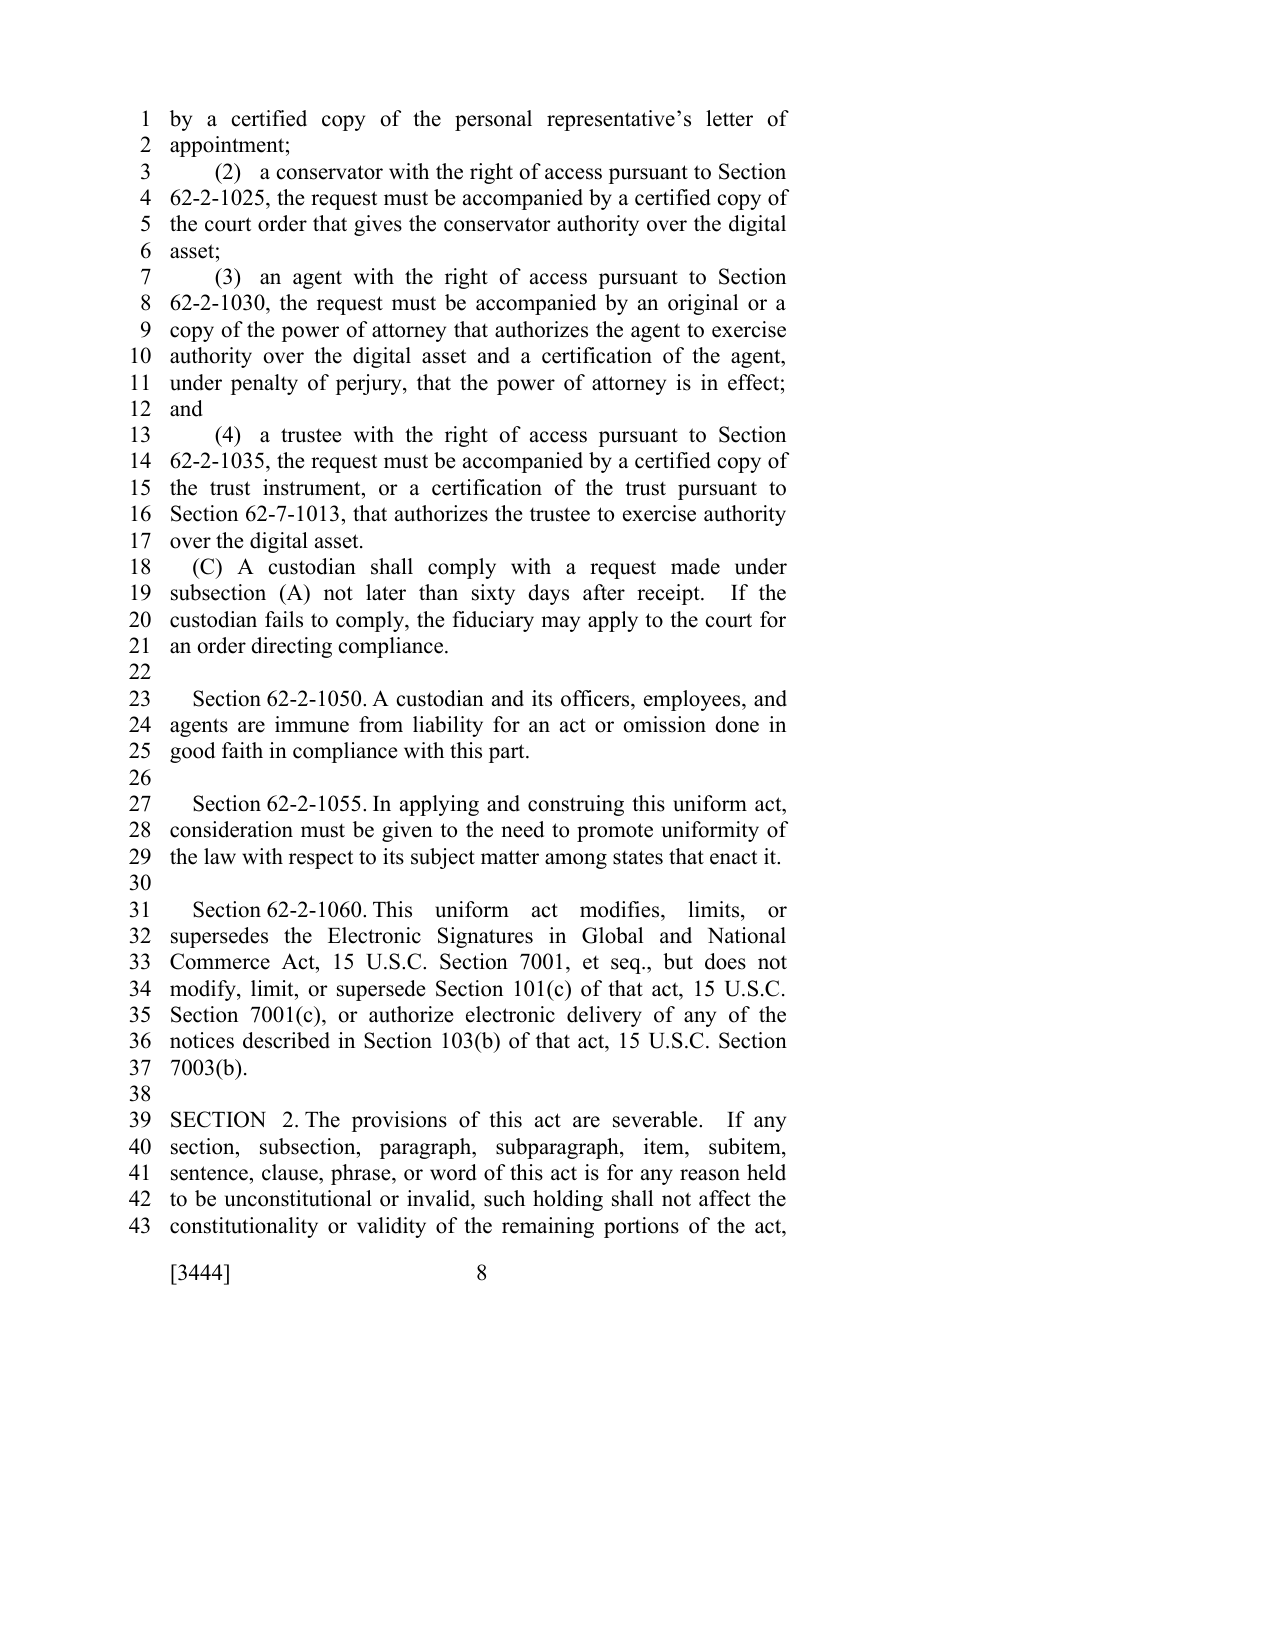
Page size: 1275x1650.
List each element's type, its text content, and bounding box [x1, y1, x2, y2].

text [169, 105, 787, 158]
text (C) A custodian shall comply with a request made under subsection (A) not later than sixty days after receipt. If the custodian fails to comply, the fiduciary may apply to the court for an order directing compliance. [169, 553, 787, 658]
text Section 62-2-1060. This uniform act modifies, limits, or supersedes the Electronic Signatures in Global and National Commerce Act, 15 U.S.C. Section 7001, et seq., but does not modify, limit, or supersede Section 101(c) of that act, 15 U.S.C. Section 7001(c), or authorize electronic delivery of any of the notices described in Section 103(b) of that act, 15 U.S.C. Section 7003(b). [169, 896, 787, 1080]
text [169, 1106, 787, 1238]
text (3) an agent with the right of access pursuant to Section 62-2-1030, the request must be accompanied by an original or a copy of the power of attorney that authorizes the agent to exercise authority over the digital asset and a certification of the agent, under penalty of perjury, that the power of attorney is in effect; and [169, 263, 787, 421]
text Section 62-2-1050. A custodian and its officers, employees, and agents are immune from liability for an act or omission done in good faith in compliance with this part. [169, 685, 787, 764]
text (2) a conservator with the right of access pursuant to Section 62-2-1025, the request must be accompanied by a certified copy of the court order that gives the conservator authority over the digital asset; [169, 158, 787, 263]
text Section 62-2-1055. In applying and construing this uniform act, consideration must be given to the need to promote uniformity of the law with respect to its subject matter among states that enact it. [169, 790, 787, 869]
text (4) a trustee with the right of access pursuant to Section 62-2-1035, the request must be accompanied by a certified copy of the trust instrument, or a certification of the trust pursuant to Section 62-7-1013, that authorizes the trustee to exercise authority over the digital asset. [169, 421, 787, 553]
